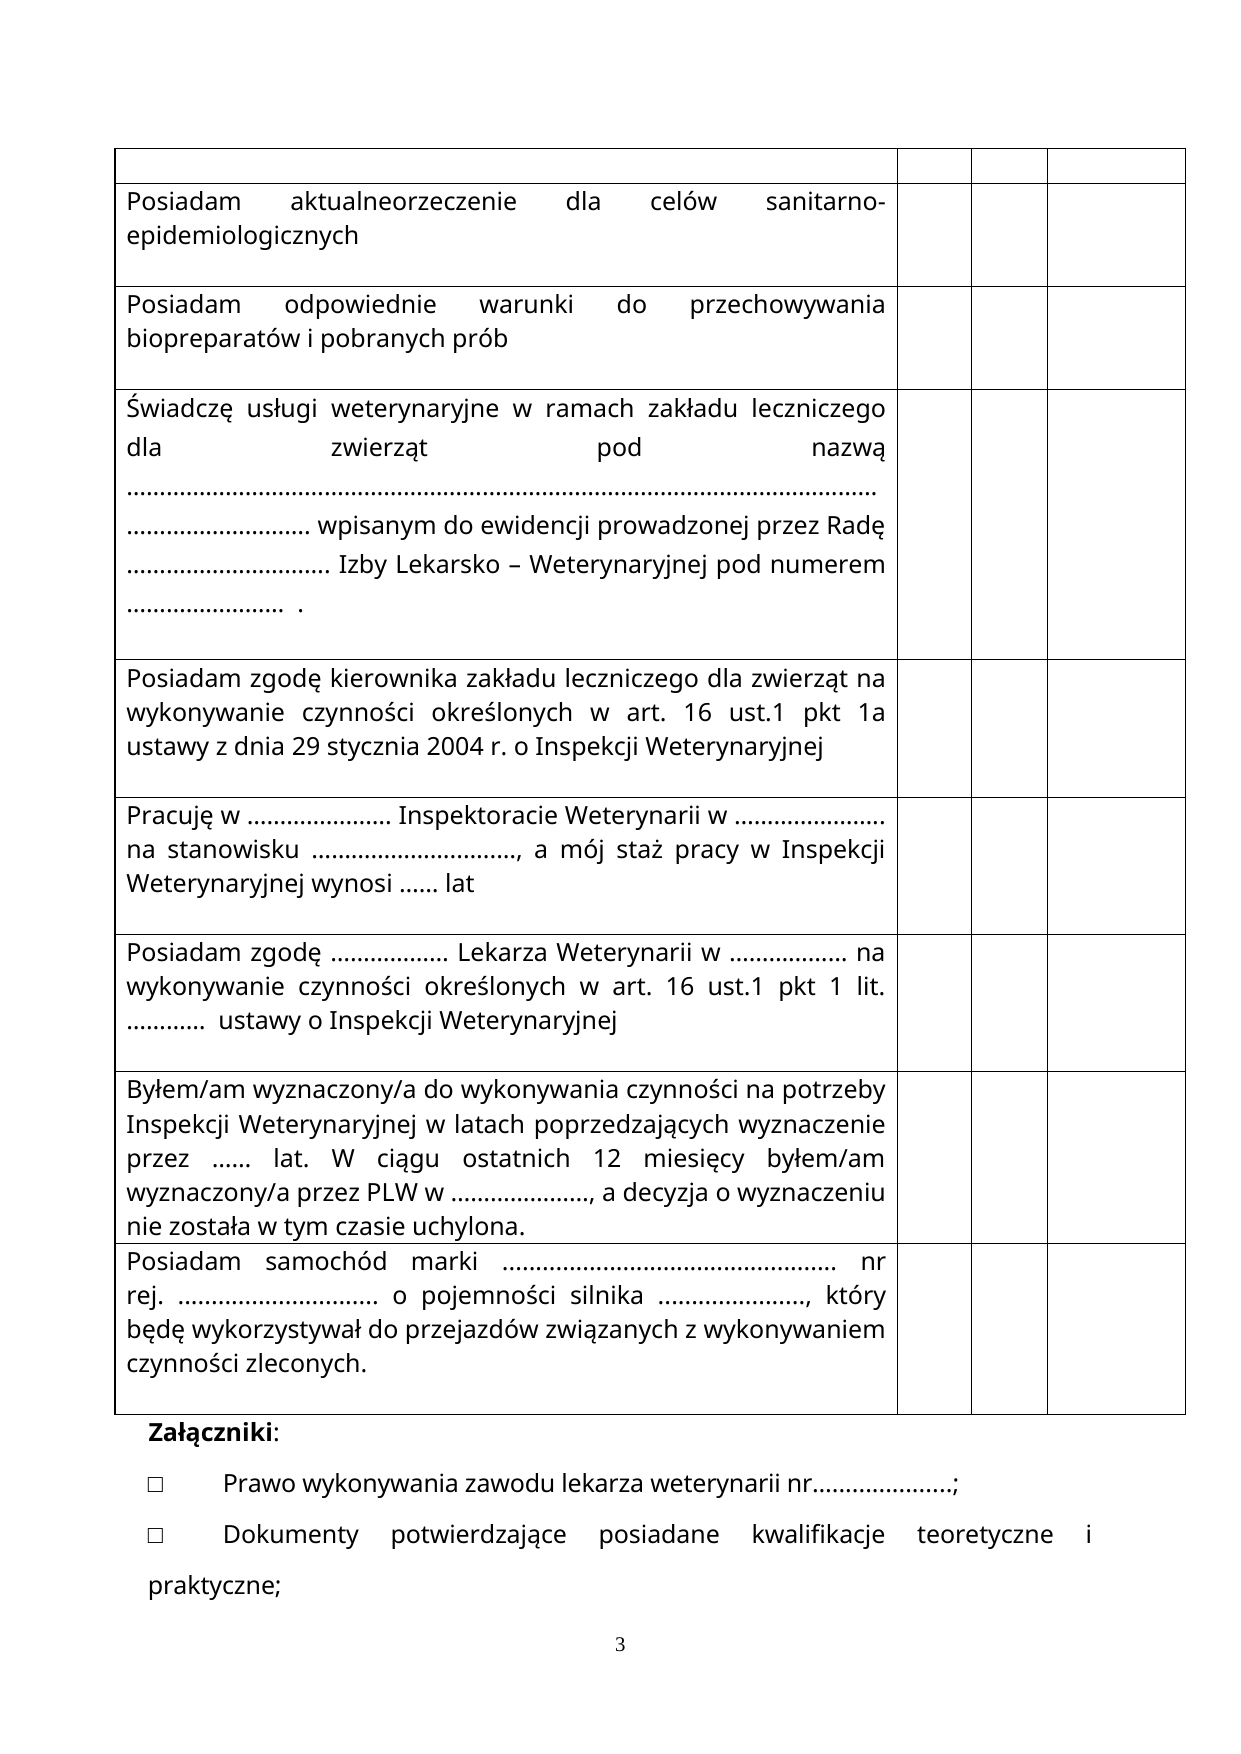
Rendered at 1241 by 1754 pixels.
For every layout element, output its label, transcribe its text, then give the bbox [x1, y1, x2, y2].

table_cell [972, 287, 1047, 389]
table_cell [898, 1244, 971, 1414]
table_cell [898, 935, 971, 1071]
text Załączniki: [148, 1415, 1093, 1449]
table_cell [1048, 149, 1185, 183]
table_cell [1048, 798, 1185, 934]
table_cell [972, 798, 1047, 934]
table_cell Posiadam zgodę kierownika zakładu leczniczego dla zwierząt na wykonywanie czynności określonych w art. 16 ust.1 pkt 1a ustawy z dnia 29 stycznia 2004 r. o Inspekcji Weterynaryjnej [116, 660, 897, 797]
table_cell [1048, 287, 1185, 389]
table_cell [972, 1244, 1047, 1414]
table_cell Posiadam aktualneorzeczenie dla celów sanitarno-epidemiologicznych [116, 184, 897, 286]
table_cell [1048, 390, 1185, 659]
table_cell [1048, 660, 1185, 797]
table_cell [1048, 1072, 1185, 1242]
table_cell [898, 149, 971, 183]
table_cell Posiadam zgodę ……………… Lekarza Weterynarii w ……………… na wykonywanie czynności określonych w art. 16 ust.1 pkt 1 lit. ………… ustawy o Inspekcji Weterynaryjnej [116, 935, 897, 1071]
table_cell Posiadam samochód marki .................................................. nr rej. .............................. o pojemności silnika ......................, który będę wykorzystywał do przejazdów związanych z wykonywaniem czynności zleconych. [116, 1244, 897, 1414]
table_cell [972, 935, 1047, 1071]
table_cell [898, 390, 971, 659]
table_cell Pracuję w …………………. Inspektoracie Weterynarii w ………………….. na stanowisku …………………..…..…, a mój staż pracy w Inspekcji Weterynaryjnej wynosi …… lat [116, 798, 897, 934]
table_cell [116, 149, 897, 183]
table_cell Posiadam odpowiednie warunki do przechowywania biopreparatów i pobranych prób [116, 287, 897, 389]
table_cell [898, 184, 971, 286]
list Dokumenty potwierdzające posiadane kwalifikacje teoretyczne i praktyczne; [148, 1517, 1093, 1602]
table_cell [972, 1072, 1047, 1242]
table_cell [1048, 935, 1185, 1071]
table_cell [898, 287, 971, 389]
table_cell [898, 798, 971, 934]
table_cell Byłem/am wyznaczony/a do wykonywania czynności na potrzeby Inspekcji Weterynaryjnej w latach poprzedzających wyznaczenie przez …… lat. W ciągu ostatnich 12 miesięcy byłem/am wyznaczony/a przez PLW w …………………, a decyzja o wyznaczeniu nie została w tym czasie uchylona. [116, 1072, 897, 1242]
table_cell [898, 660, 971, 797]
table_cell [972, 184, 1047, 286]
list Prawo wykonywania zawodu lekarza weterynarii nr… ; [148, 1466, 1093, 1500]
table_cell [1048, 1244, 1185, 1414]
table_cell Świadczę usługi weterynaryjne w ramach zakładu leczniczego dla zwierząt pod nazwą ……………………………………………………………………………………………………………………………. wpisanym do ewidencji prowadzonej przez Radę …………………………. Izby Lekarsko – Weterynaryjnej pod numerem …………………… . [116, 390, 897, 659]
table_cell [898, 1072, 971, 1242]
table_cell [972, 149, 1047, 183]
table_cell [972, 660, 1047, 797]
table_cell [1048, 184, 1185, 286]
table_cell [972, 390, 1047, 659]
